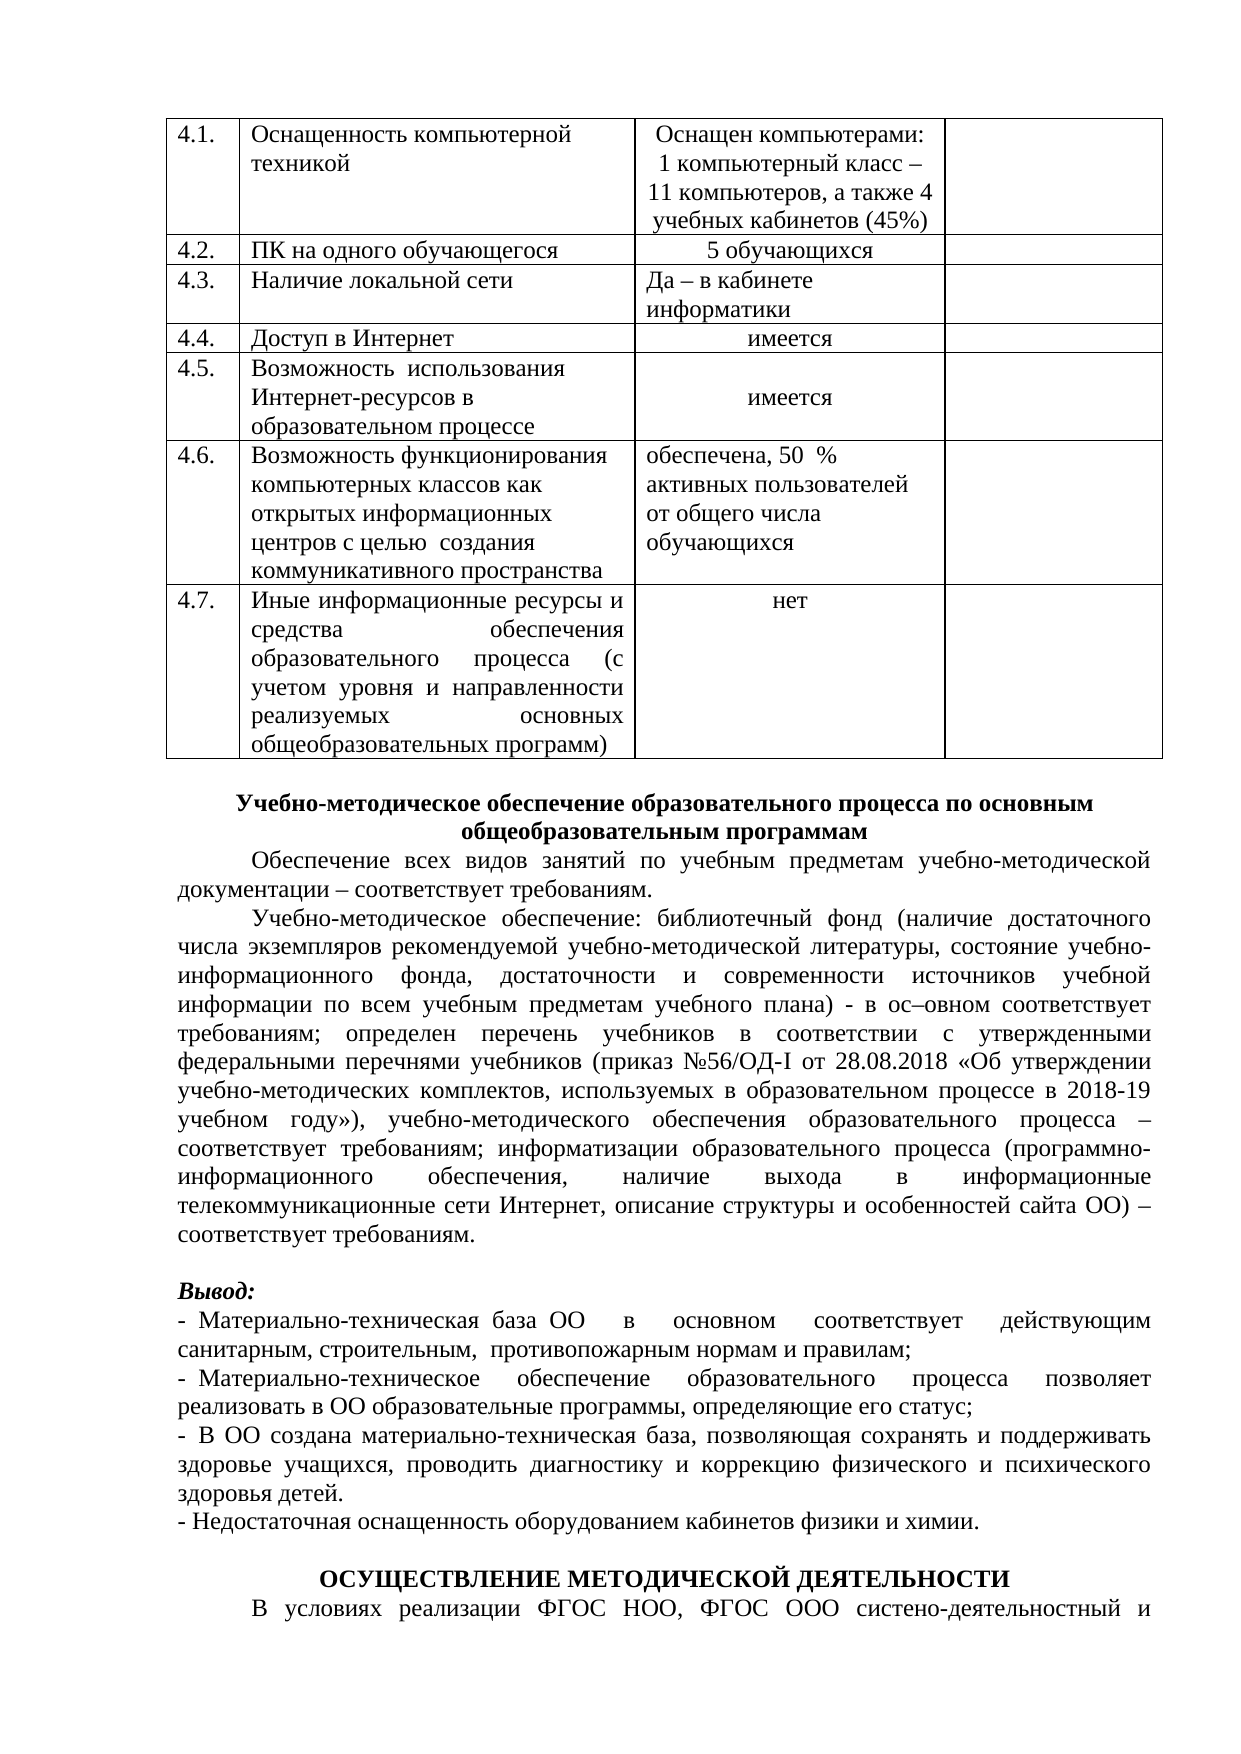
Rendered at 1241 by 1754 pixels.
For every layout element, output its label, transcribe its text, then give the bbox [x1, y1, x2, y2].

table_cell 4.2. [167, 235, 239, 264]
table_cell Иные информационные ресурсы и средства обеспечения образовательного процесса (с учетом уровня и направленности реализуемых основных общеобразовательных программ) [240, 585, 634, 758]
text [177, 1593, 1152, 1621]
table_cell [946, 585, 1162, 758]
table_cell Оснащенность компьютерной техникой [240, 119, 634, 234]
table_cell нет [636, 585, 944, 758]
text - В ОО создана материально-техническая база, позволяющая сохранять и поддерживать здоровье учащихся, проводить диагностику и коррекцию физического и психического здоровья детей. [177, 1420, 1152, 1506]
text Учебно-методическое обеспечение: библиотечный фонд (наличие достаточного числа экземпляров рекомендуемой учебно-методической литературы, состояние учебно-информационного фонда, достаточности и современности источников учебной информации по всем учебным предметам учебного плана) - в ос–овном соответствует требованиям; определен перечень учебников в соответствии с утвержденными федеральными перечнями учебников (приказ №56/ОД-I от 28.08.2018 «Об утверждении учебно-методических комплектов, используемых в образовательном процессе в 2018-19 учебном году»), учебно-методического обеспечения образовательного процесса – соответствует требованиям; информатизации образовательного процесса (программно-информационного обеспечения, наличие выхода в информационные телекоммуникационные сети Интернет, описание структуры и особенностей сайта ОО) – соответствует требованиям. [177, 903, 1152, 1248]
table_cell [946, 235, 1162, 264]
table_cell Да – в кабинете информатики [636, 265, 944, 322]
table_cell Возможность функционирования компьютерных классов как открытых информационных центров с целью создания коммуникативного пространства [240, 441, 634, 584]
text - Недостаточная оснащенность оборудованием кабинетов физики и химии. [177, 1506, 1152, 1535]
table_cell 4.7. [167, 585, 239, 758]
table_cell 4.3. [167, 265, 239, 322]
table_cell [946, 353, 1162, 439]
table_cell обеспечена, 50 % активных пользователей от общего числа обучающихся [636, 441, 944, 584]
table_cell [946, 265, 1162, 322]
text - Материально-техническая база ОО в основном соответствует действующим санитарным, строительным, противопожарным нормам и правилам; [177, 1305, 1152, 1363]
text Учебно-методическое обеспечение образовательного процесса по основным общеобразовательным программам [177, 788, 1152, 845]
table_cell [946, 441, 1162, 584]
table_cell Возможность использования Интернет-ресурсов в образовательном процессе [240, 353, 634, 439]
table_cell 4.1. [167, 119, 239, 234]
table_cell Наличие локальной сети [240, 265, 634, 322]
table_cell 4.4. [167, 324, 239, 352]
table_cell [946, 119, 1162, 234]
table_cell ПК на одного обучающегося [240, 235, 634, 264]
table_cell 5 обучающихся [636, 235, 944, 264]
table_cell 4.6. [167, 441, 239, 584]
text Осуществление методической деятельности [177, 1564, 1152, 1593]
table_cell Оснащен компьютерами: 1 компьютерный класс – 11 компьютеров, а также 4 учебных кабинетов (45%) [636, 119, 944, 234]
table_cell 4.5. [167, 353, 239, 439]
text - Материально-техническое обеспечение образовательного процесса позволяет реализовать в ОО образовательные программы, определяющие его статус; [177, 1363, 1152, 1420]
table_cell Доступ в Интернет [240, 324, 634, 352]
table_cell [946, 324, 1162, 352]
table_cell имеется [636, 353, 944, 439]
text Вывод: [177, 1276, 1152, 1305]
table_cell имеется [636, 324, 944, 352]
text Обеспечение всех видов занятий по учебным предметам учебно-методической документации – соответствует требованиям. [177, 845, 1152, 903]
